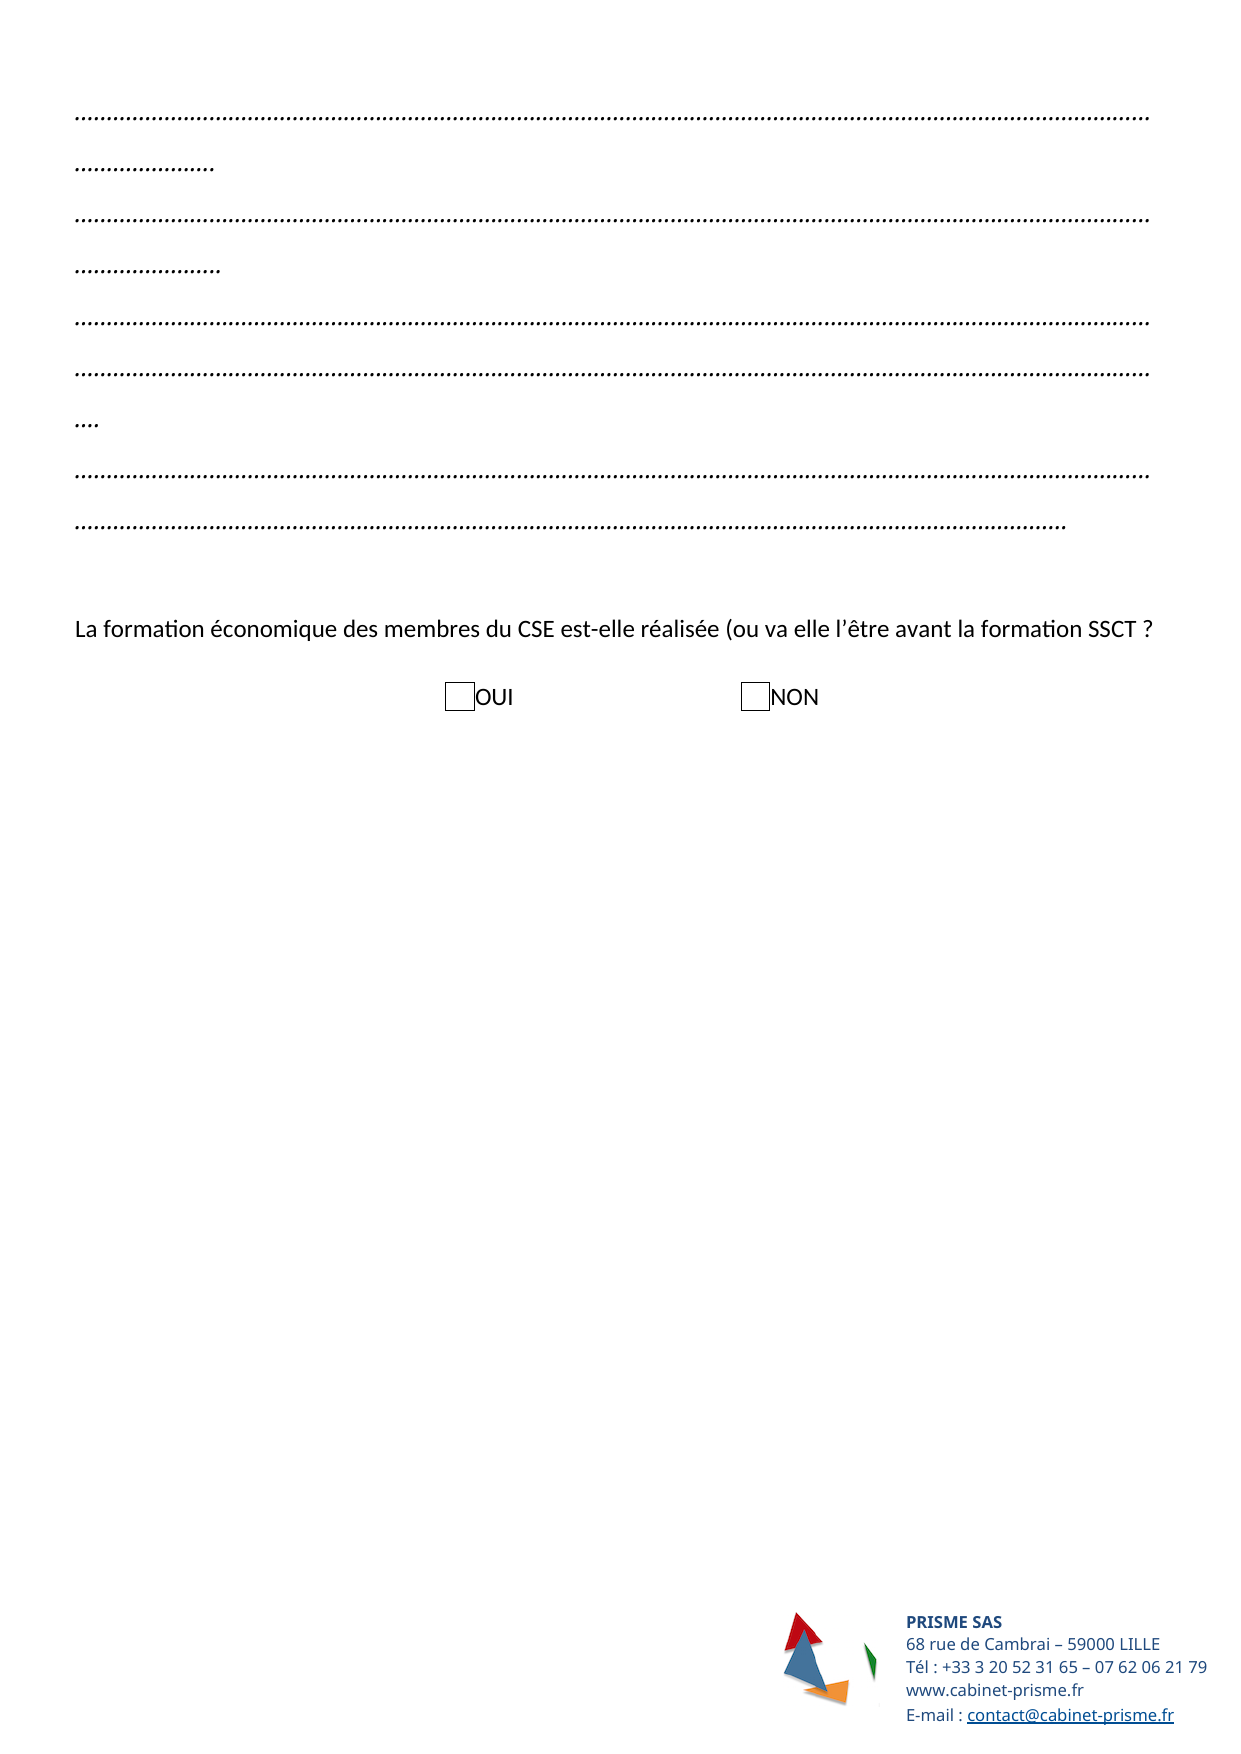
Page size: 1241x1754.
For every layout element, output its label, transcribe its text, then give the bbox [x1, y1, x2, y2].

picture [783, 1610, 880, 1707]
text La formation économique des membres du CSE est-elle réalisée (ou va elle l’être avant la formation SSCT ? [75, 613, 1165, 643]
subtitle ……………………………………………………………………………………………………………………………………………………………………….………………………………………………………………………………………………………………………………………………………………………..…………………………………………………………………………………………………………………………………………………………………………………………………………………………………………………………………………………………………………….………………………………………………………………………………………………………………………………………………………………………..…………………………………………………………………………………………………………………… [75, 94, 1165, 536]
text OUI NON [370, 681, 1165, 712]
